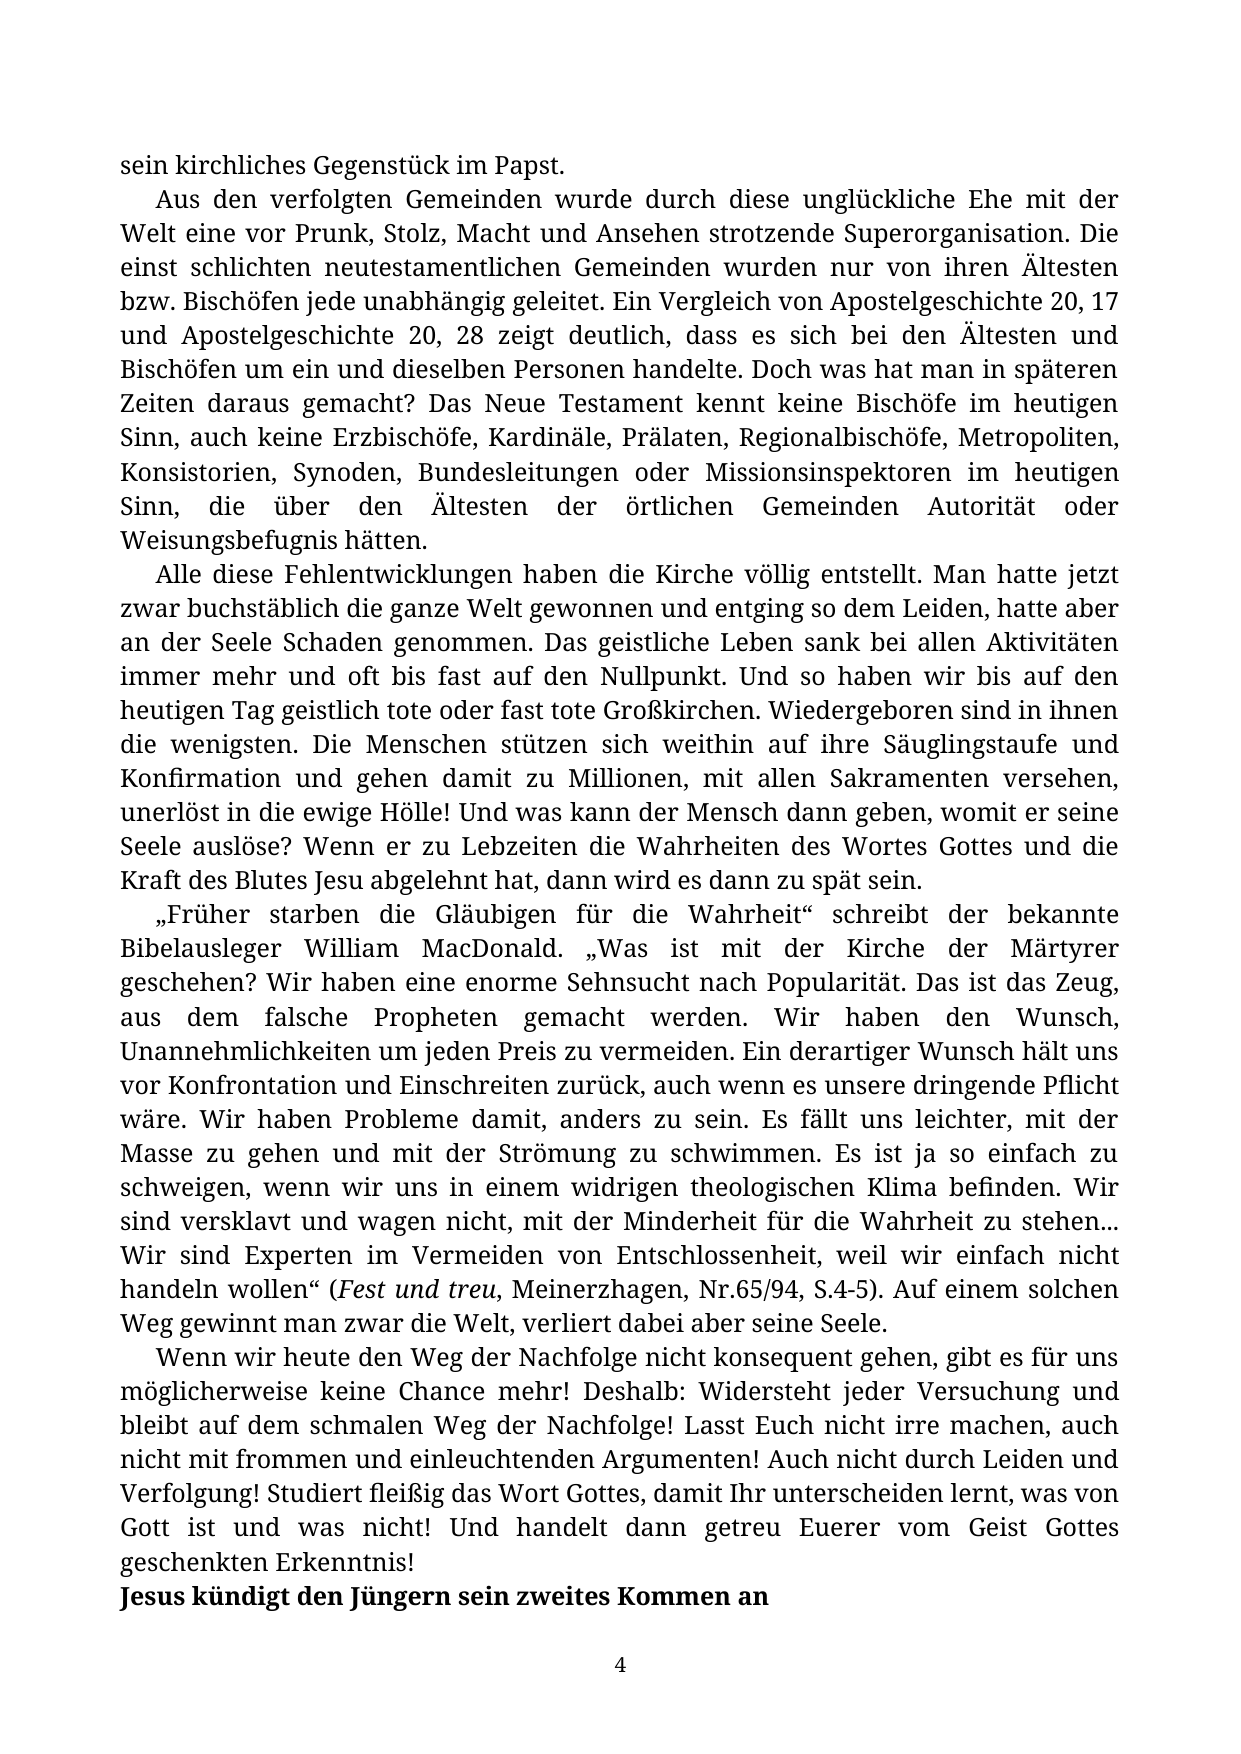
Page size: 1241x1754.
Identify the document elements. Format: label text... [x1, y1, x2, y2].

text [120, 148, 1120, 182]
text Alle diese Fehlentwicklungen haben die Kirche völlig entstellt. Man hatte jetzt zwar buchstäblich die ganze Welt gewonnen und entging so dem Leiden, hatte aber an der Seele Schaden genommen. Das geistliche Leben sank bei allen Aktivitäten immer mehr und oft bis fast auf den Nullpunkt. Und so haben wir bis auf den heutigen Tag geistlich tote oder fast tote Großkirchen. Wiedergeboren sind in ihnen die wenigsten. Die Menschen stützen sich weithin auf ihre Säuglingstaufe und Konfirmation und gehen damit zu Millionen, mit allen Sakramenten versehen, unerlöst in die ewige Hölle! Und was kann der Mensch dann geben, womit er seine Seele auslöse? Wenn er zu Lebzeiten die Wahrheiten des Wortes Gottes und die Kraft des Blutes Jesu abgelehnt hat, dann wird es dann zu spät sein. [120, 556, 1120, 897]
text Aus den verfolgten Gemeinden wurde durch diese unglückliche Ehe mit der Welt eine vor Prunk, Stolz, Macht und Ansehen strotzende Superorganisation. Die einst schlichten neutestamentlichen Gemeinden wurden nur von ihren Ältesten bzw. Bischöfen jede unabhängig geleitet. Ein Vergleich von Apostelgeschichte 20, 17 und Apostelgeschichte 20, 28 zeigt deutlich, dass es sich bei den Ältesten und Bischöfen um ein und dieselben Personen handelte. Doch was hat man in späteren Zeiten daraus gemacht? Das Neue Testament kennt keine Bischöfe im heutigen Sinn, auch keine Erzbischöfe, Kardinäle, Prälaten, Regionalbischöfe, Metropoliten, Konsistorien, Synoden, Bundesleitungen oder Missionsinspektoren im heutigen Sinn, die über den Ältesten der örtlichen Gemeinden Autorität oder Weisungsbefugnis hätten. [120, 182, 1120, 556]
text „Früher starben die Gläubigen für die Wahrheit“ schreibt der bekannte Bibelausleger William MacDonald. „Was ist mit der Kirche der Märtyrer geschehen? Wir haben eine enorme Sehnsucht nach Popularität. Das ist das Zeug, aus dem falsche Propheten gemacht werden. Wir haben den Wunsch, Unannehmlichkeiten um jeden Preis zu vermeiden. Ein derartiger Wunsch hält uns vor Konfrontation und Einschreiten zurück, auch wenn es unsere dringende Pflicht wäre. Wir haben Probleme damit, anders zu sein. Es fällt uns leichter, mit der Masse zu gehen und mit der Strömung zu schwimmen. Es ist ja so einfach zu schweigen, wenn wir uns in einem widrigen theologischen Klima befinden. Wir sind versklavt und wagen nicht, mit der Minderheit für die Wahrheit zu stehen... Wir sind Experten im Vermeiden von Entschlossenheit, weil wir einfach nicht handeln wollen“ (Fest und treu, Meinerzhagen, Nr.65/94, S.4-5). Auf einem solchen Weg gewinnt man zwar die Welt, verliert dabei aber seine Seele. [120, 897, 1120, 1340]
text Jesus kündigt den Jüngern sein zweites Kommen an [120, 1578, 1120, 1612]
text Wenn wir heute den Weg der Nachfolge nicht konsequent gehen, gibt es für uns möglicherweise keine Chance mehr! Deshalb: Widersteht jeder Versuchung und bleibt auf dem schmalen Weg der Nachfolge! Lasst Euch nicht irre machen, auch nicht mit frommen und einleuchtenden Argumenten! Auch nicht durch Leiden und Verfolgung! Studiert fleißig das Wort Gottes, damit Ihr unterscheiden lernt, was von Gott ist und was nicht! Und handelt dann getreu Euerer vom Geist Gottes geschenkten Erkenntnis! [120, 1340, 1120, 1578]
